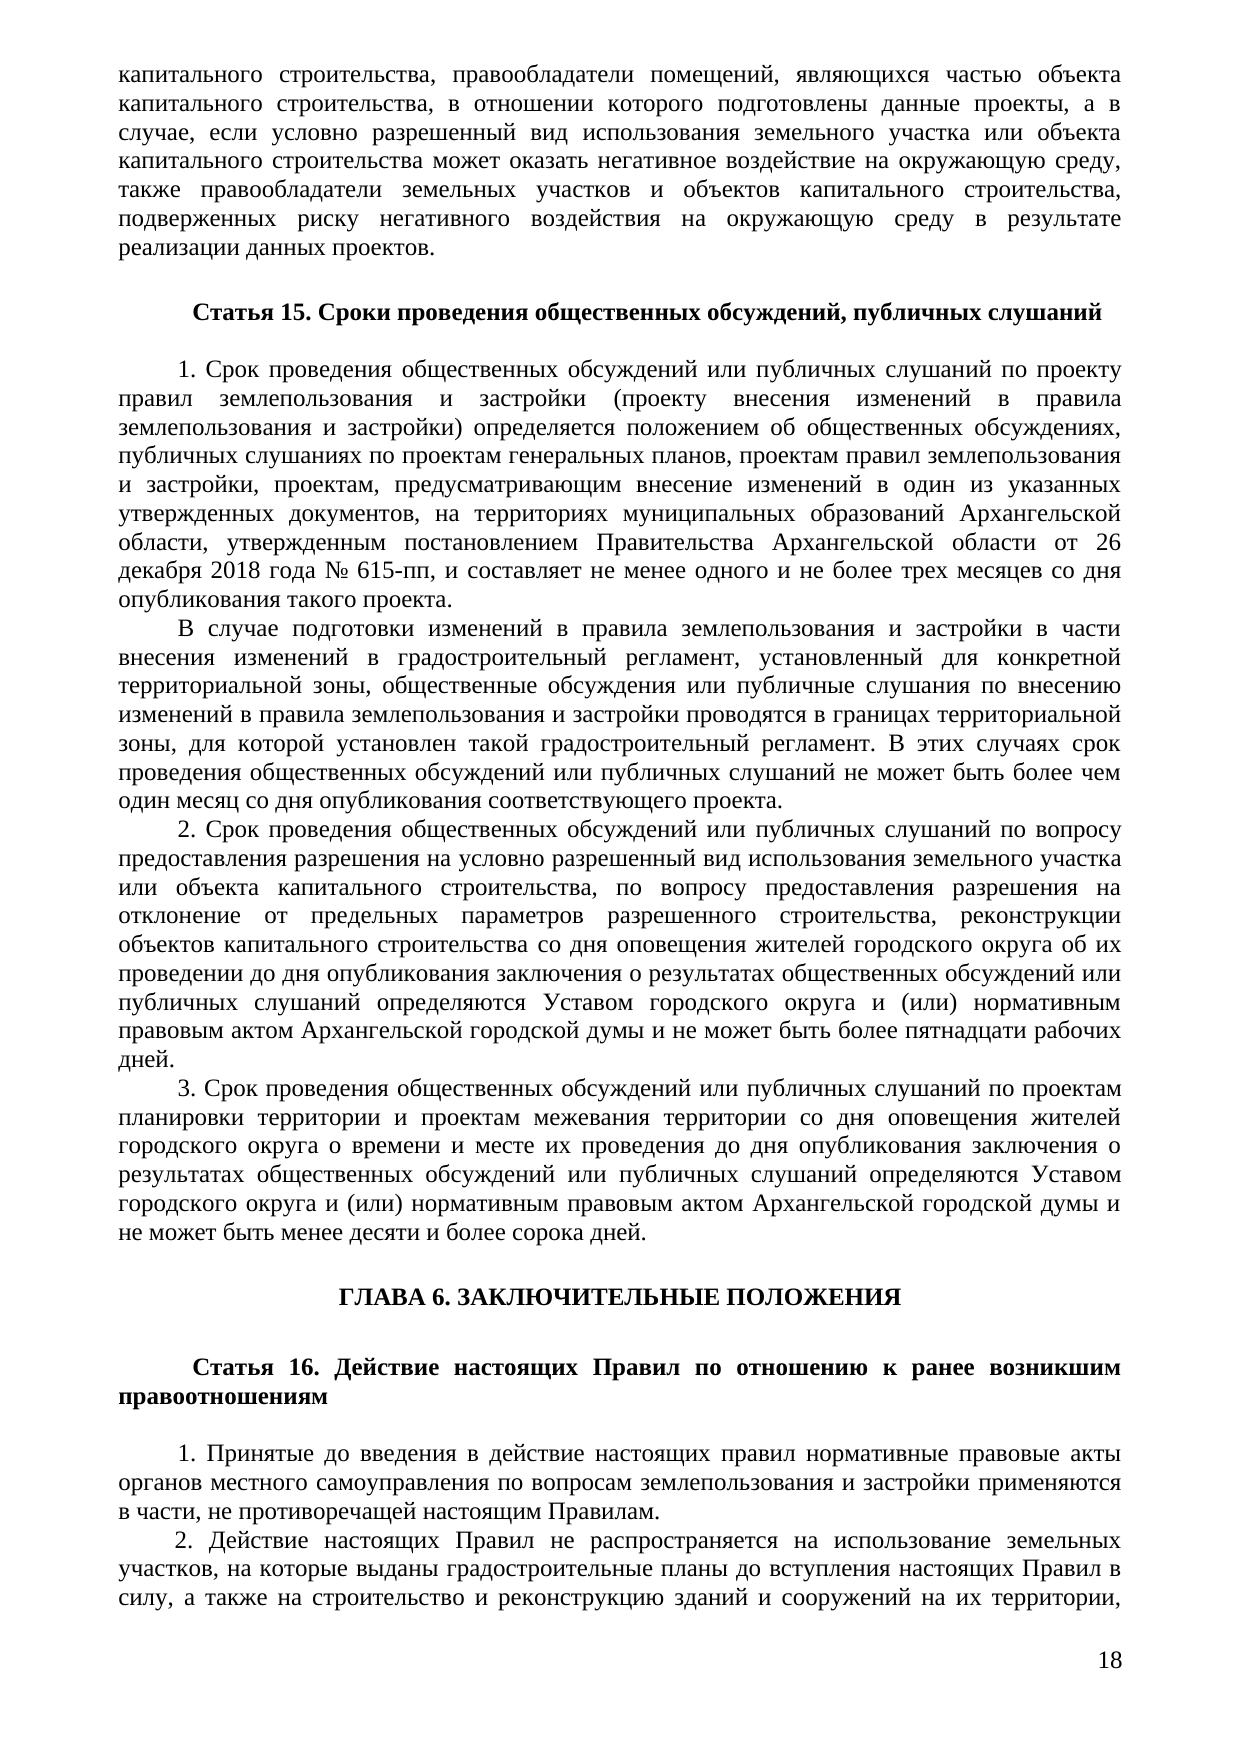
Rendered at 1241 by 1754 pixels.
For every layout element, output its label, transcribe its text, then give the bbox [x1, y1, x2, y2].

subtitle Статья 15. Сроки проведения общественных обсуждений, публичных слушаний [118, 297, 1122, 326]
text 2. Срок проведения общественных обсуждений или публичных слушаний по вопросу предоставления разрешения на условно разрешенный вид использования земельного участка или объекта капитального строительства, по вопросу предоставления разрешения на отклонение от предельных параметров разрешенного строительства, реконструкции объектов капитального строительства со дня оповещения жителей городского округа об их проведении до дня опубликования заключения о результатах общественных обсуждений или публичных слушаний определяются Уставом городского округа и (или) нормативным правовым актом Архангельской городской думы и не может быть более пятнадцати рабочих дней. [118, 814, 1122, 1073]
text 1. Срок проведения общественных обсуждений или публичных слушаний по проекту правил землепользования и застройки (проекту внесения изменений в правила землепользования и застройки) определяется положением об общественных обсуждениях, публичных слушаниях по проектам генеральных планов, проектам правил землепользования и застройки, проектам, предусматривающим внесение изменений в один из указанных утвержденных документов, на территориях муниципальных образований Архангельской области, утвержденным постановлением Правительства Архангельской области от 26 декабря 2018 года № 615-пп, и составляет не менее одного и не более трех месяцев со дня опубликования такого проекта. [118, 354, 1122, 613]
text 3. Срок проведения общественных обсуждений или публичных слушаний по проектам планировки территории и проектам межевания территории со дня оповещения жителей городского округа о времени и месте их проведения до дня опубликования заключения о результатах общественных обсуждений или публичных слушаний определяются Уставом городского округа и (или) нормативным правовым актом Архангельской городской думы и не может быть менее десяти и более сорока дней. [118, 1073, 1122, 1246]
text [118, 59, 1122, 260]
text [118, 1525, 1122, 1611]
subtitle Статья 16. Действие настоящих Правил по отношению к ранее возникшим правоотношениям [118, 1352, 1122, 1410]
text В случае подготовки изменений в правила землепользования и застройки в части внесения изменений в градостроительный регламент, установленный для конкретной территориальной зоны, общественные обсуждения или публичные слушания по внесению изменений в правила землепользования и застройки проводятся в границах территориальной зоны, для которой установлен такой градостроительный регламент. В этих случаях срок проведения общественных обсуждений или публичных слушаний не может быть более чем один месяц со дня опубликования соответствующего проекта. [118, 613, 1122, 814]
subtitle Глава 6. ЗАКЛЮЧИТЕЛЬНЫЕ ПОЛОЖЕНИЯ [118, 1282, 1122, 1311]
text 1. Принятые до введения в действие настоящих правил нормативные правовые акты органов местного самоуправления по вопросам землепользования и застройки применяются в части, не противоречащей настоящим Правилам. [118, 1438, 1122, 1525]
